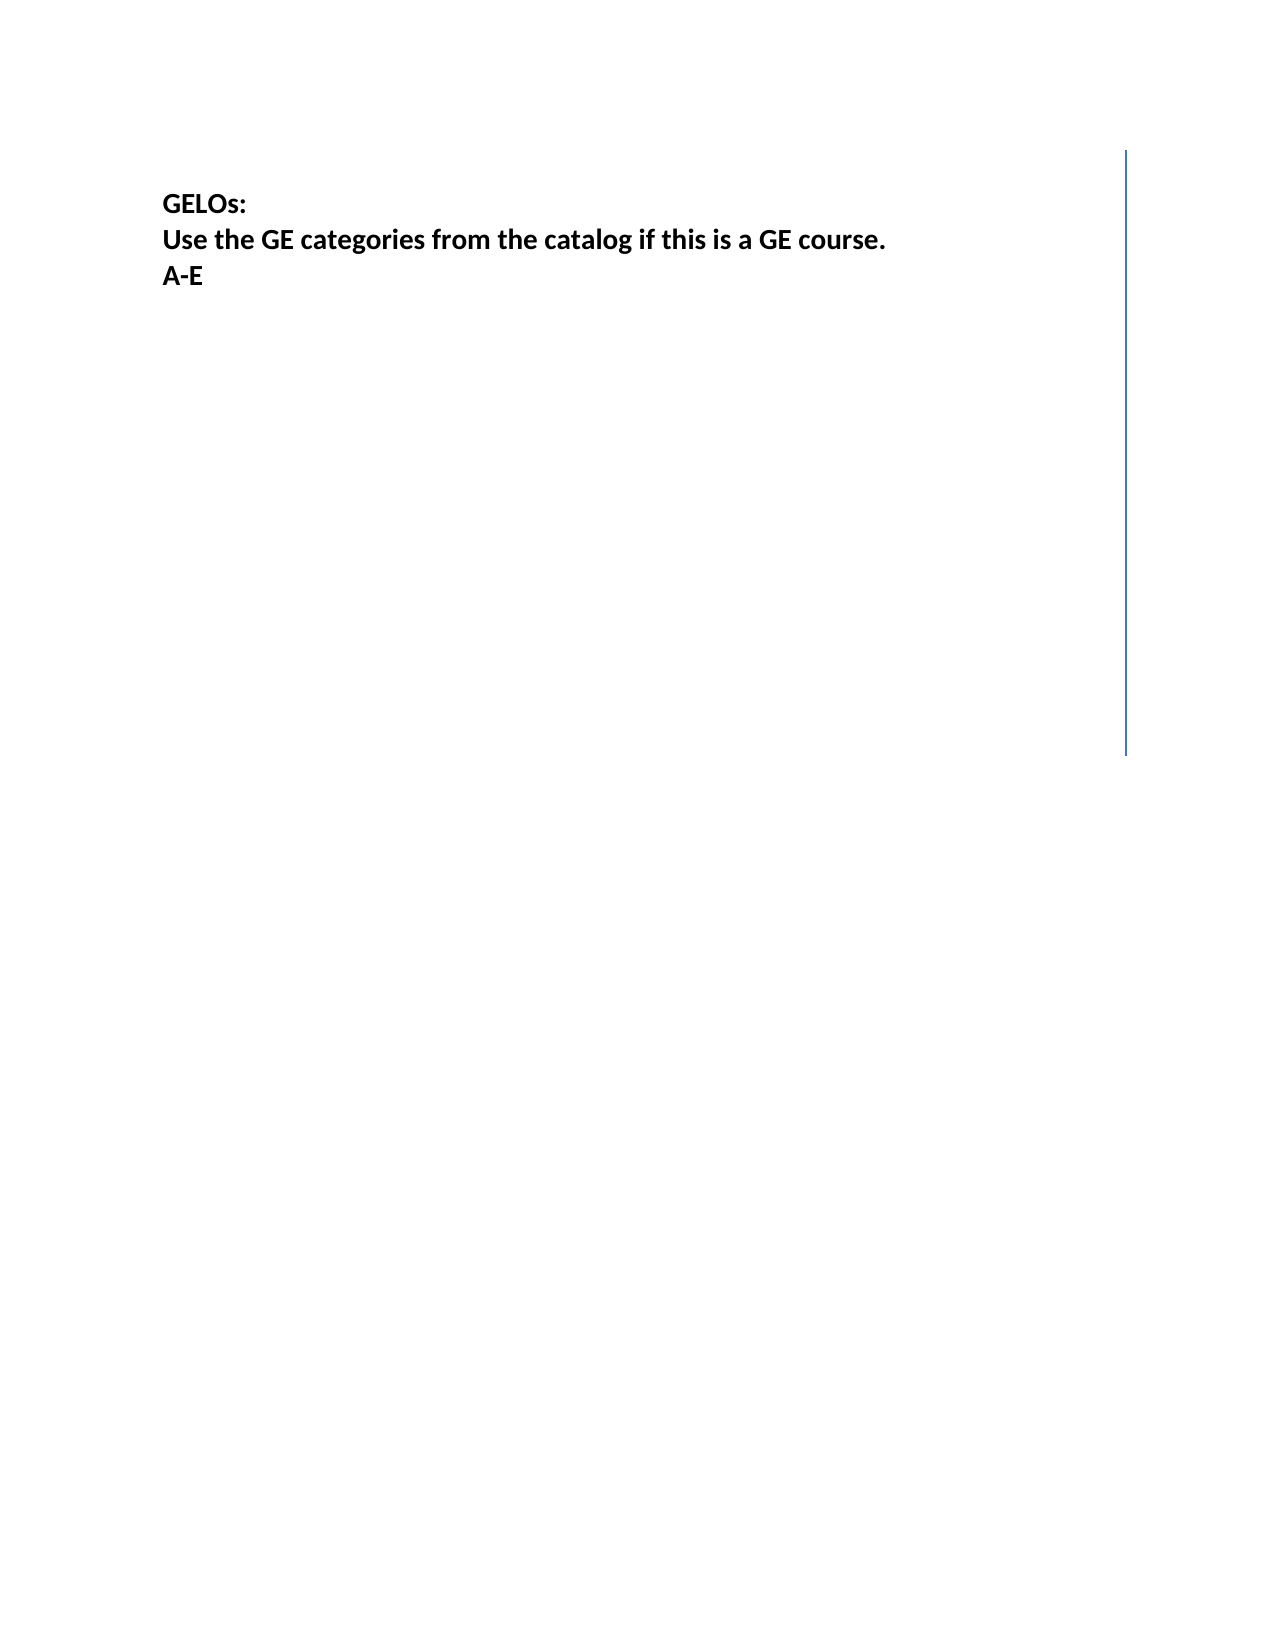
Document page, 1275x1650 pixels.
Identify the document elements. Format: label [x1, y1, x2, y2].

table_cell [151, 150, 1125, 756]
